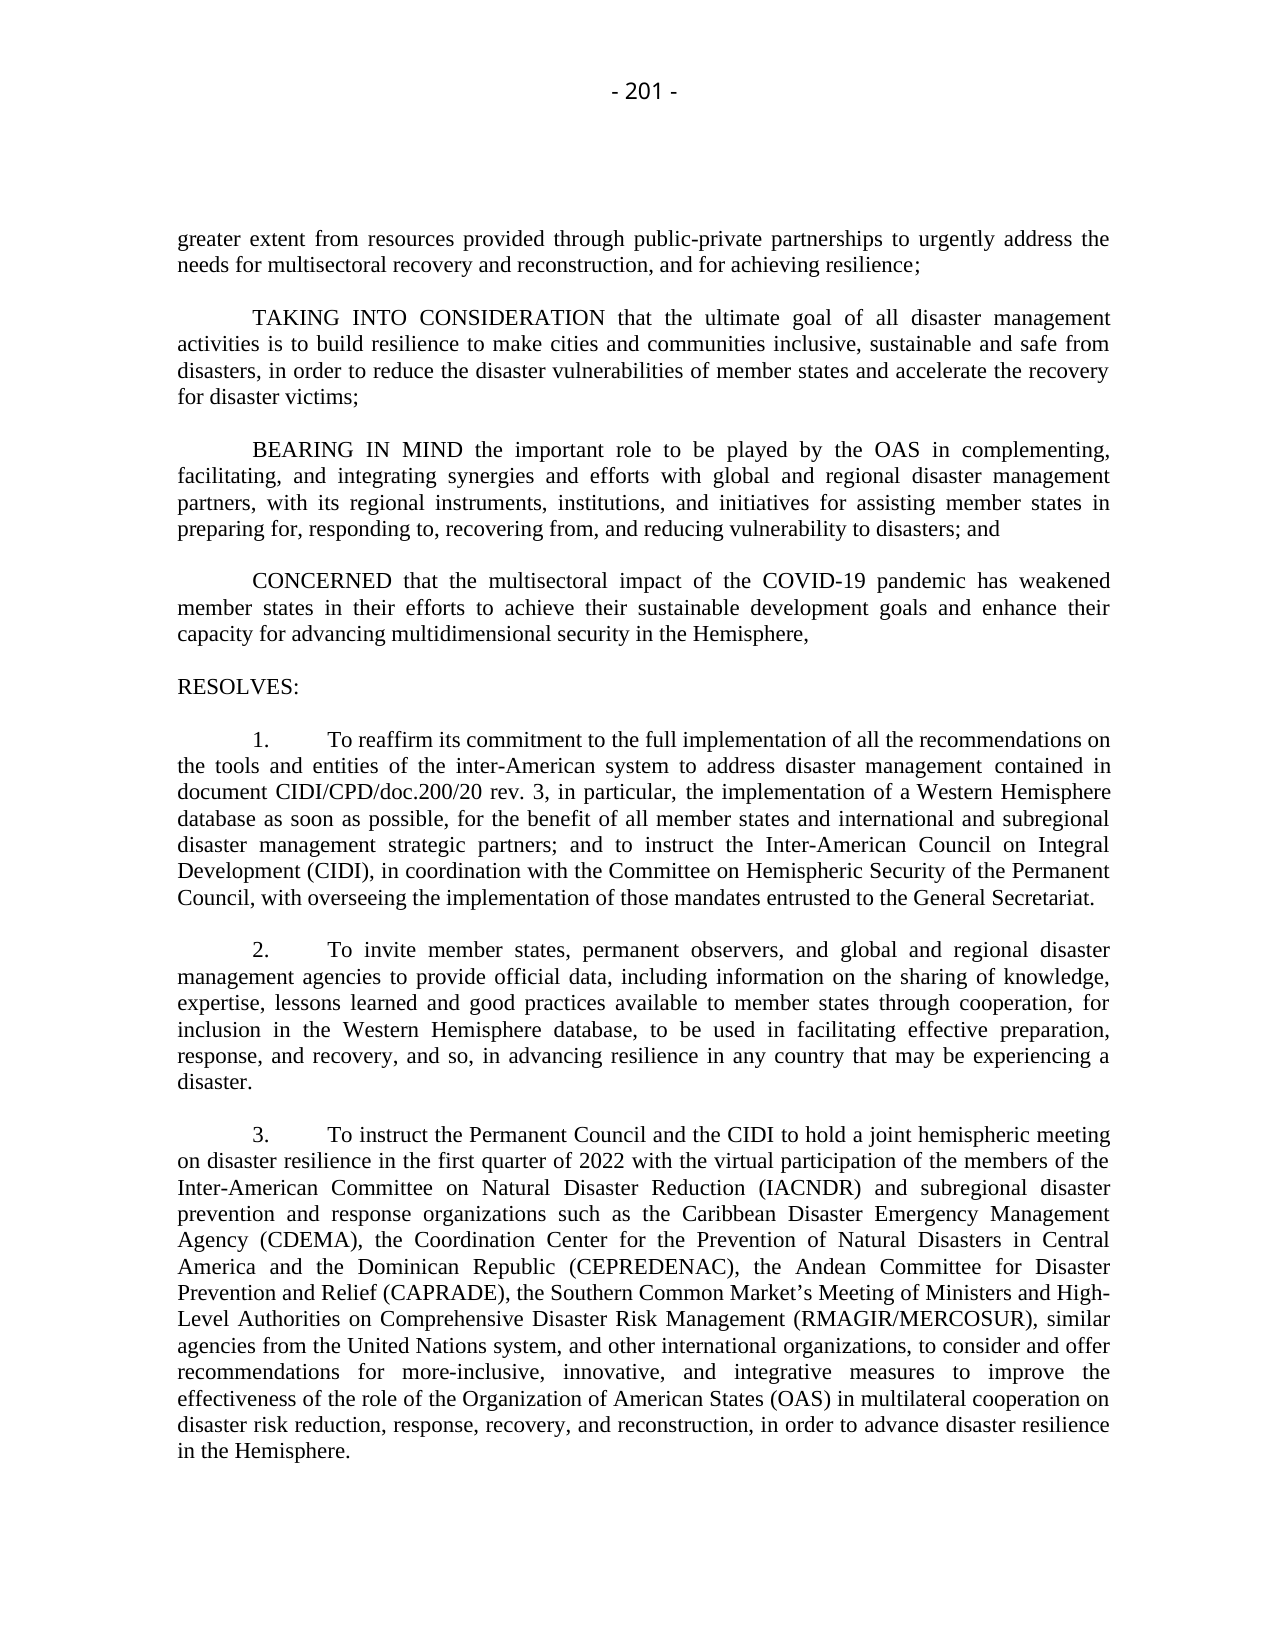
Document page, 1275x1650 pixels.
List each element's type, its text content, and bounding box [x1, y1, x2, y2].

text RESOLVES: [177, 673, 1111, 699]
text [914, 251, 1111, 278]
text 2. To invite member states, permanent observers, and global and regional disaster management agencies to provide official data, including information on the sharing of knowledge, expertise, lessons learned and good practices available to member states through cooperation, for inclusion in the Western Hemisphere database, to be used in facilitating effective preparation, response, and recovery, and so, in advancing resilience in any country that may be experiencing a disaster. [177, 937, 1111, 1095]
text TAKING INTO CONSIDERATION that the ultimate goal of all disaster management activities is to build resilience to make cities and communities inclusive, sustainable and safe from disasters, in order to reduce the disaster vulnerabilities of member states and accelerate the recovery for disaster victims; [177, 304, 1111, 409]
text BEARING IN MIND the important role to be played by the OAS in complementing, facilitating, and integrating synergies and efforts with global and regional disaster management partners, with its regional instruments, institutions, and initiatives for assisting member states in preparing for, responding to, recovering from, and reducing vulnerability to disasters; and [177, 436, 1111, 541]
text CONCERNED that the multisectoral impact of the COVID-19 pandemic has weakened member states in their efforts to achieve their sustainable development goals and enhance their capacity for advancing multidimensional security in the Hemisphere, [177, 568, 1111, 647]
text 1. To reaffirm its commitment to the full implementation of all the recommendations on the tools and entities of the inter-American system to address disaster management contained in document CIDI/CPD/doc.200/20 rev. 3, in particular, the implementation of a Western Hemisphere database as soon as possible, for the benefit of all member states and international and subregional disaster management strategic partners; and to instruct the Inter-American Council on Integral Development (CIDI), in coordination with the Committee on Hemispheric Security of the Permanent Council, with overseeing the implementation of those mandates entrusted to the General Secretariat. [177, 726, 1111, 910]
text 3. To instruct the Permanent Council and the CIDI to hold a joint hemispheric meeting on disaster resilience in the first quarter of 2022 with the virtual participation of the members of the Inter-American Committee on Natural Disaster Reduction (IACNDR) and subregional disaster prevention and response organizations such as the Caribbean Disaster Emergency Management Agency (CDEMA), the Coordination Center for the Prevention of Natural Disasters in Central America and the Dominican Republic (CEPREDENAC), the Andean Committee for Disaster Prevention and Relief (CAPRADE), the Southern Common Market’s Meeting of Ministers and High-Level Authorities on Comprehensive Disaster Risk Management (RMAGIR/MERCOSUR), similar agencies from the United Nations system, and other international organizations, to consider and offer recommendations for more-inclusive, innovative, and integrative measures to improve the effectiveness of the role of the Organization of American States (OAS) in multilateral cooperation on disaster risk reduction, response, recovery, and reconstruction, in order to advance disaster resilience in the Hemisphere. [177, 1121, 1111, 1464]
